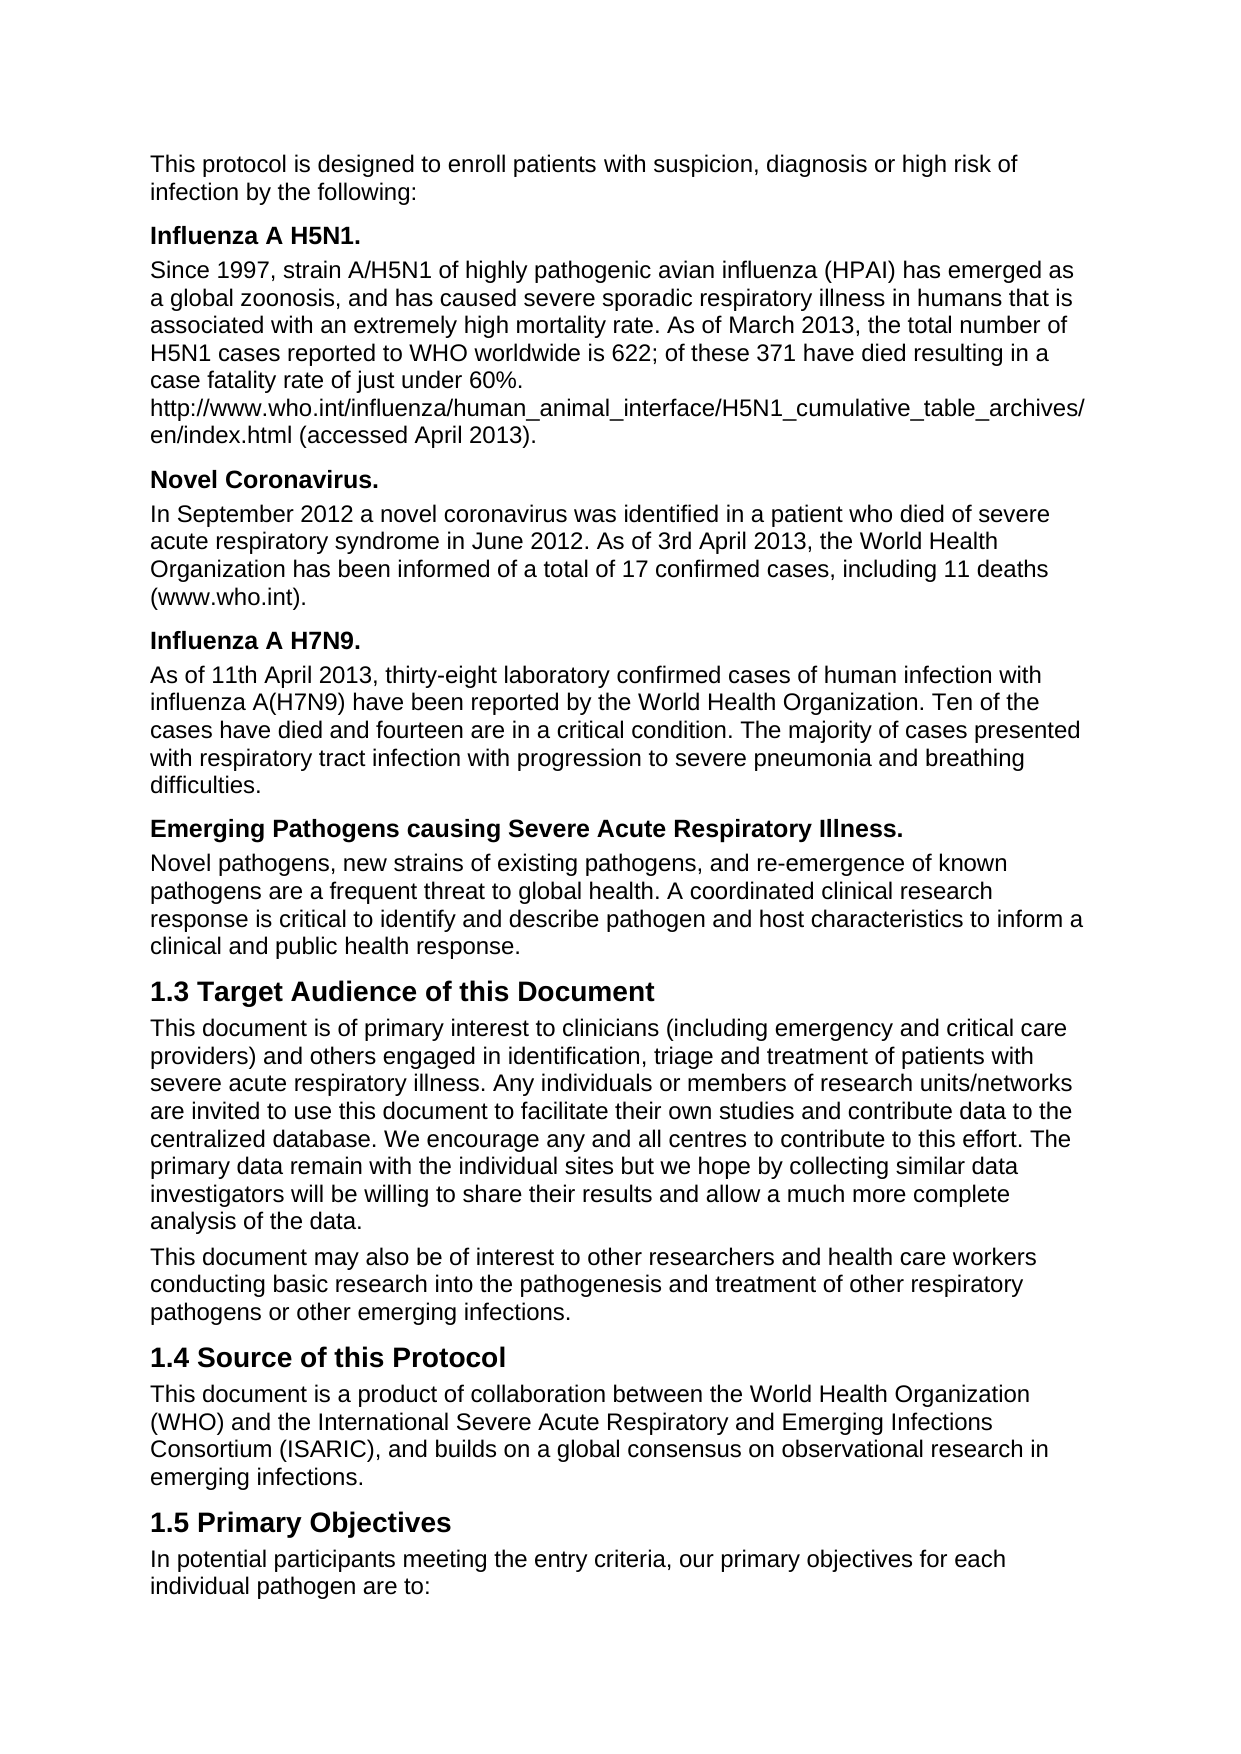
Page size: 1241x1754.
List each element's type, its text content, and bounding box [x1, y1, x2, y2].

text 1.3 Target Audience of this Document [150, 975, 1090, 1008]
text This document is a product of collaboration between the World Health Organization (WHO) and the International Severe Acute Respiratory and Emerging Infections Consortium (ISARIC), and builds on a global consensus on observational research in emerging infections. [150, 1380, 1090, 1490]
text As of 11th April 2013, thirty-eight laboratory confirmed cases of human infection with influenza A(H7N9) have been reported by the World Health Organization. Ten of the cases have died and fourteen are in a critical condition. The majority of cases presented with respiratory tract infection with progression to severe pneumonia and breathing difficulties. [150, 661, 1090, 799]
text In September 2012 a novel coronavirus was identified in a patient who died of severe acute respiratory syndrome in June 2012. As of 3rd April 2013, the World Health Organization has been informed of a total of 17 confirmed cases, including 11 deaths (www.who.int). [150, 500, 1090, 610]
text Influenza A H5N1. [150, 221, 1090, 249]
text This document may also be of interest to other researchers and health care workers conducting basic research into the pathogenesis and treatment of other respiratory pathogens or other emerging infections. [150, 1243, 1090, 1326]
text 1.5 Primary Objectives [150, 1506, 1090, 1538]
text Influenza A H7N9. [150, 626, 1090, 654]
text Emerging Pathogens causing Severe Acute Respiratory Illness. [150, 814, 1090, 843]
text Novel Coronavirus. [150, 465, 1090, 493]
text 1.4 Source of this Protocol [150, 1341, 1090, 1373]
text Novel pathogens, new strains of existing pathogens, and re-emergence of known pathogens are a frequent threat to global health. A coordinated clinical research response is critical to identify and describe pathogen and host characteristics to inform a clinical and public health response. [150, 849, 1090, 960]
text This protocol is designed to enroll patients with suspicion, diagnosis or high risk of infection by the following: [150, 150, 1090, 205]
text This document is of primary interest to clinicians (including emergency and critical care providers) and others engaged in identification, triage and treatment of patients with severe acute respiratory illness. Any individuals or members of research units/networks are invited to use this document to facilitate their own studies and contribute data to the centralized database. We encourage any and all centres to contribute to this effort. The primary data remain with the individual sites but we hope by collecting similar data investigators will be willing to share their results and allow a much more complete analysis of the data. [150, 1014, 1090, 1235]
text In potential participants meeting the entry criteria, our primary objectives for each individual pathogen are to: [150, 1544, 1090, 1600]
text Since 1997, strain A/H5N1 of highly pathogenic avian influenza (HPAI) has emerged as a global zoonosis, and has caused severe sporadic respiratory illness in humans that is associated with an extremely high mortality rate. As of March 2013, the total number of H5N1 cases reported to WHO worldwide is 622; of these 371 have died resulting in a case fatality rate of just under 60%. http://www.who.int/influenza/human_animal_interface/H5N1_cumulative_table_archives/en/index.html (accessed April 2013). [150, 256, 1090, 449]
